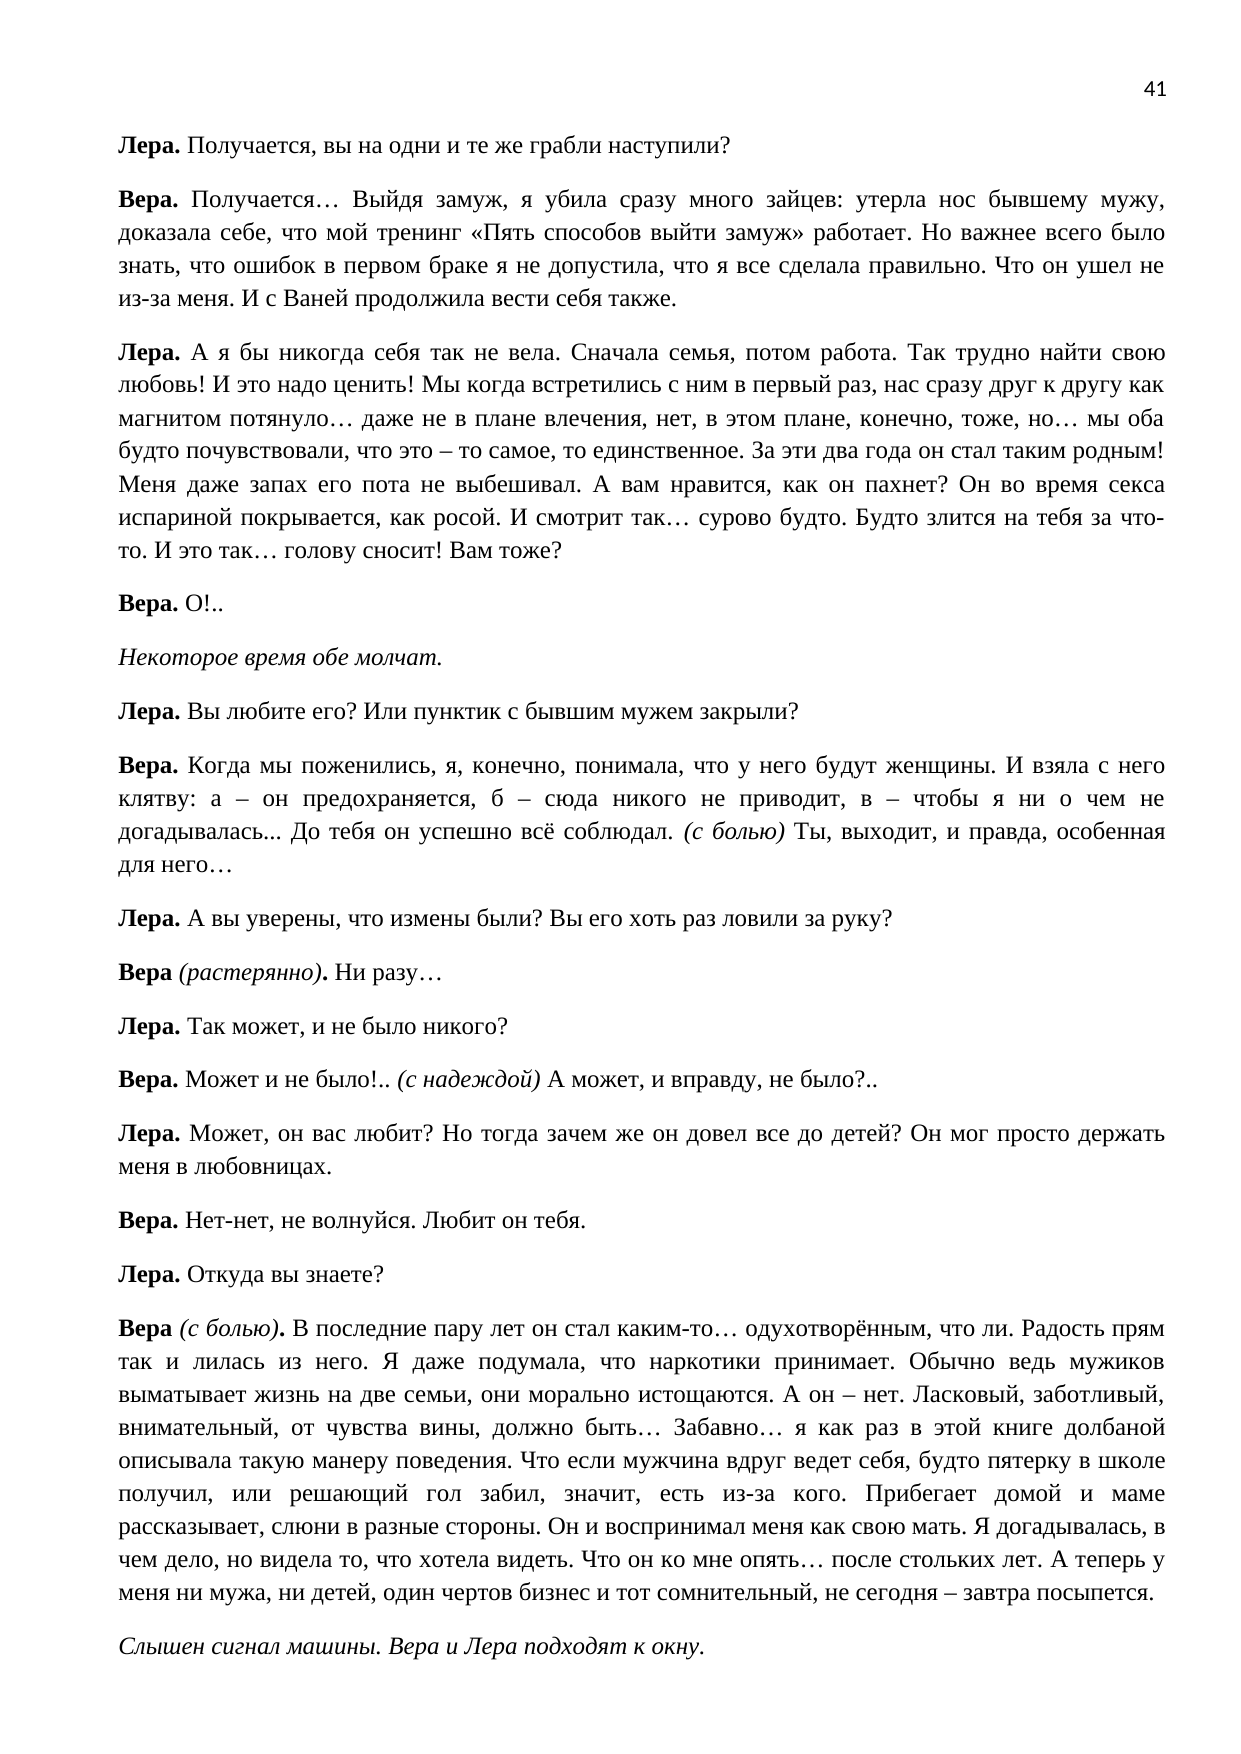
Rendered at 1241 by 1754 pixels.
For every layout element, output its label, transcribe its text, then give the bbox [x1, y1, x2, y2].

text Слышен сигнал машины. Вера и Лера подходят к окну. [118, 1631, 1167, 1660]
text Лера. Может, он вас любит? Но тогда зачем же он довел все до детей? Он мог просто держать меня в любовницах. [118, 1118, 1167, 1180]
text Лера. Откуда вы знаете? [118, 1259, 1167, 1288]
text Вера. Может и не было!.. (с надеждой) А может, и вправду, не было?.. [118, 1064, 1167, 1093]
text Вера (с болью). В последние пару лет он стал каким-то… одухотворённым, что ли. Радость прям так и лилась из него. Я даже подумала, что наркотики принимает. Обычно ведь мужиков выматывает жизнь на две семьи, они морально истощаются. А он – нет. Ласковый, заботливый, внимательный, от чувства вины, должно быть… Забавно… я как раз в этой книге долбаной описывала такую манеру поведения. Что если мужчина вдруг ведет себя, будто пятерку в школе получил, или решающий гол забил, значит, есть из-за кого. Прибегает домой и маме рассказывает, слюни в разные стороны. Он и воспринимал меня как свою мать. Я догадывалась, в чем дело, но видела то, что хотела видеть. Что он ко мне опять… после стольких лет. А теперь у меня ни мужа, ни детей, один чертов бизнес и тот сомнительный, не сегодня – завтра посыпется. [118, 1313, 1167, 1606]
text Лера. А вы уверены, что измены были? Вы его хоть раз ловили за руку? [118, 903, 1167, 932]
text Некоторое время обе молчат. [118, 642, 1167, 671]
text Лера. Получается, вы на одни и те же грабли наступили? [118, 130, 1167, 158]
text Вера. Когда мы поженились, я, конечно, понимала, что у него будут женщины. И взяла с него клятву: а – он предохраняется, б – сюда никого не приводит, в – чтобы я ни о чем не догадывалась... До тебя он успешно всё соблюдал. (с болью) Ты, выходит, и правда, особенная для него… [118, 750, 1167, 878]
text Вера. О!.. [118, 588, 1167, 617]
text Вера. Получается… Выйдя замуж, я убила сразу много зайцев: утерла нос бывшему мужу, доказала себе, что мой тренинг «Пять способов выйти замуж» работает. Но важнее всего было знать, что ошибок в первом браке я не допустила, что я все сделала правильно. Что он ушел не из-за меня. И с Ваней продолжила вести себя также. [118, 184, 1167, 311]
text Лера. Вы любите его? Или пунктик с бывшим мужем закрыли? [118, 696, 1167, 725]
text Лера. Так может, и не было никого? [118, 1011, 1167, 1039]
text Вера. Нет-нет, не волнуйся. Любит он тебя. [118, 1205, 1167, 1234]
text Вера (растерянно). Ни разу… [118, 957, 1167, 986]
text Лера. А я бы никогда себя так не вела. Сначала семья, потом работа. Так трудно найти свою любовь! И это надо ценить! Мы когда встретились с ним в первый раз, нас сразу друг к другу как магнитом потянуло… даже не в плане влечения, нет, в этом плане, конечно, тоже, но… мы оба будто почувствовали, что это – то самое, то единственное. За эти два года он стал таким родным! Меня даже запах его пота не выбешивал. А вам нравится, как он пахнет? Он во время секса испариной покрывается, как росой. И смотрит так… сурово будто. Будто злится на тебя за что-то. И это так… голову сносит! Вам тоже? [118, 337, 1167, 563]
